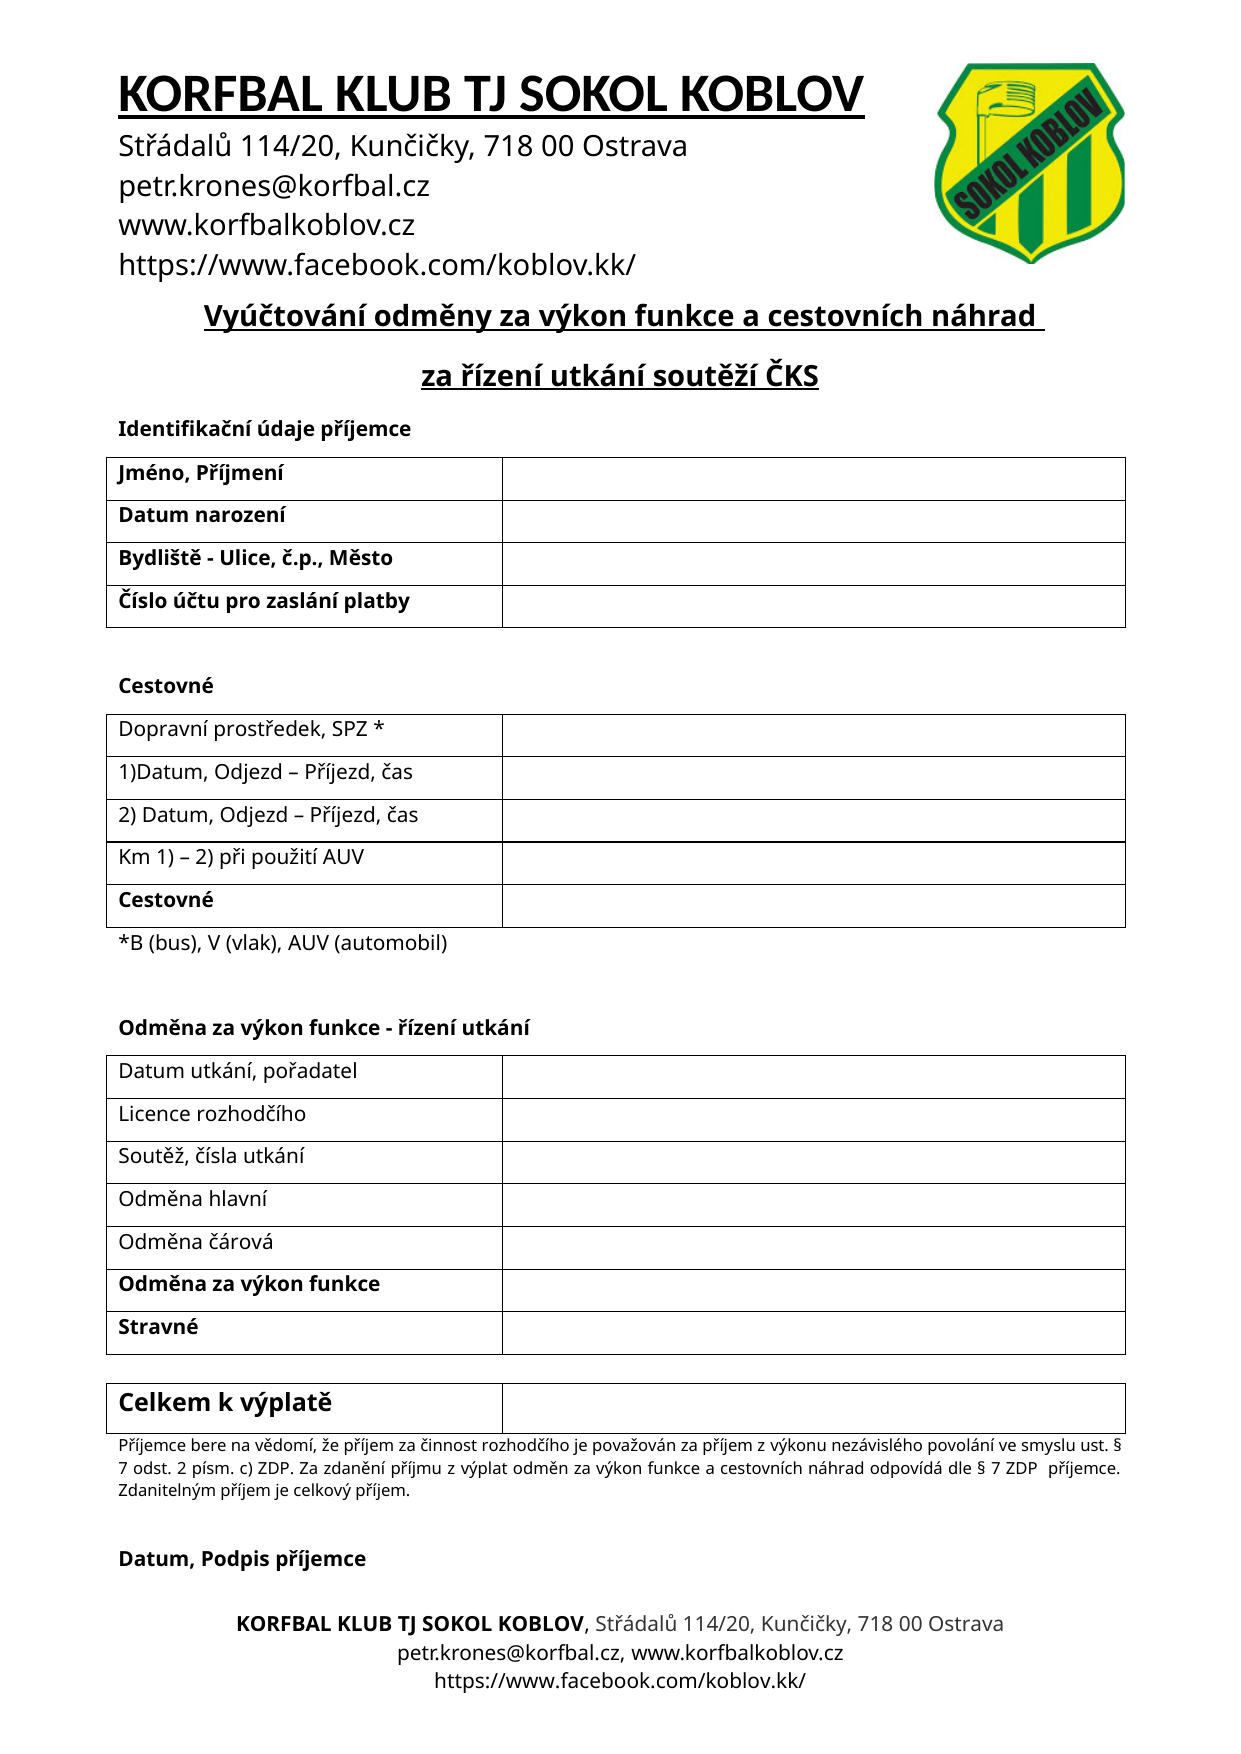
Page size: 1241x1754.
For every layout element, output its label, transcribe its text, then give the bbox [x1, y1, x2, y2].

table_cell [503, 885, 1125, 927]
table_header [503, 458, 1125, 499]
table_cell 2) Datum, Odjezd – Příjezd, čas [107, 800, 502, 841]
table_cell [503, 800, 1125, 841]
table_header Jméno, Příjmení [107, 458, 502, 499]
table_header [503, 1056, 1125, 1098]
table_cell [503, 1099, 1125, 1141]
table_header [503, 1384, 1125, 1432]
table_cell 1)Datum, Odjezd – Příjezd, čas [107, 757, 502, 799]
table_cell [503, 501, 1125, 542]
table_cell Číslo účtu pro zaslání platby [107, 586, 502, 627]
picture [934, 63, 1125, 264]
table_header Datum utkání, pořadatel [107, 1056, 502, 1098]
text Odměna za výkon funkce - řízení utkání [118, 1013, 1122, 1041]
table_header Celkem k výplatě [107, 1384, 502, 1432]
table_cell Soutěž, čísla utkání [107, 1142, 502, 1183]
table_cell Stravné [107, 1312, 502, 1354]
text Identifikační údaje příjemce [118, 414, 1122, 443]
table_cell [503, 1142, 1125, 1183]
table_cell [503, 586, 1125, 627]
table_cell Odměna hlavní [107, 1184, 502, 1226]
table_cell [503, 843, 1125, 884]
text za řízení utkání soutěží ČKS [118, 355, 1122, 394]
table_cell Cestovné [107, 885, 502, 927]
text Vyúčtování odměny za výkon funkce a cestovních náhrad [118, 295, 1122, 335]
table_cell [503, 1227, 1125, 1268]
text Příjemce bere na vědomí, že příjem za činnost rozhodčího je považován za příjem z výkonu nezávislého povolání ve smyslu ust. § 7 odst. 2 písm. c) ZDP. Za zdanění příjmu z výplat odměn za výkon funkce a cestovních náhrad odpovídá dle § 7 ZDP příjemce. Zdanitelným příjem je celkový příjem. [118, 1434, 1122, 1502]
table_header [503, 715, 1125, 756]
table_cell [503, 757, 1125, 799]
table_cell [503, 543, 1125, 585]
table_header Dopravní prostředek, SPZ * [107, 715, 502, 756]
table_cell [503, 1270, 1125, 1311]
table_cell Odměna čárová [107, 1227, 502, 1268]
table_cell Datum narození [107, 501, 502, 542]
text *B (bus), V (vlak), AUV (automobil) [118, 928, 1122, 956]
table_cell Km 1) – 2) při použití AUV [107, 843, 502, 884]
table_cell Odměna za výkon funkce [107, 1270, 502, 1311]
table_cell [503, 1184, 1125, 1226]
table_cell [503, 1312, 1125, 1354]
text Datum, Podpis příjemce [118, 1544, 1122, 1573]
table_cell Bydliště - Ulice, č.p., Město [107, 543, 502, 585]
text Cestovné [118, 671, 1122, 699]
table_cell Licence rozhodčího [107, 1099, 502, 1141]
